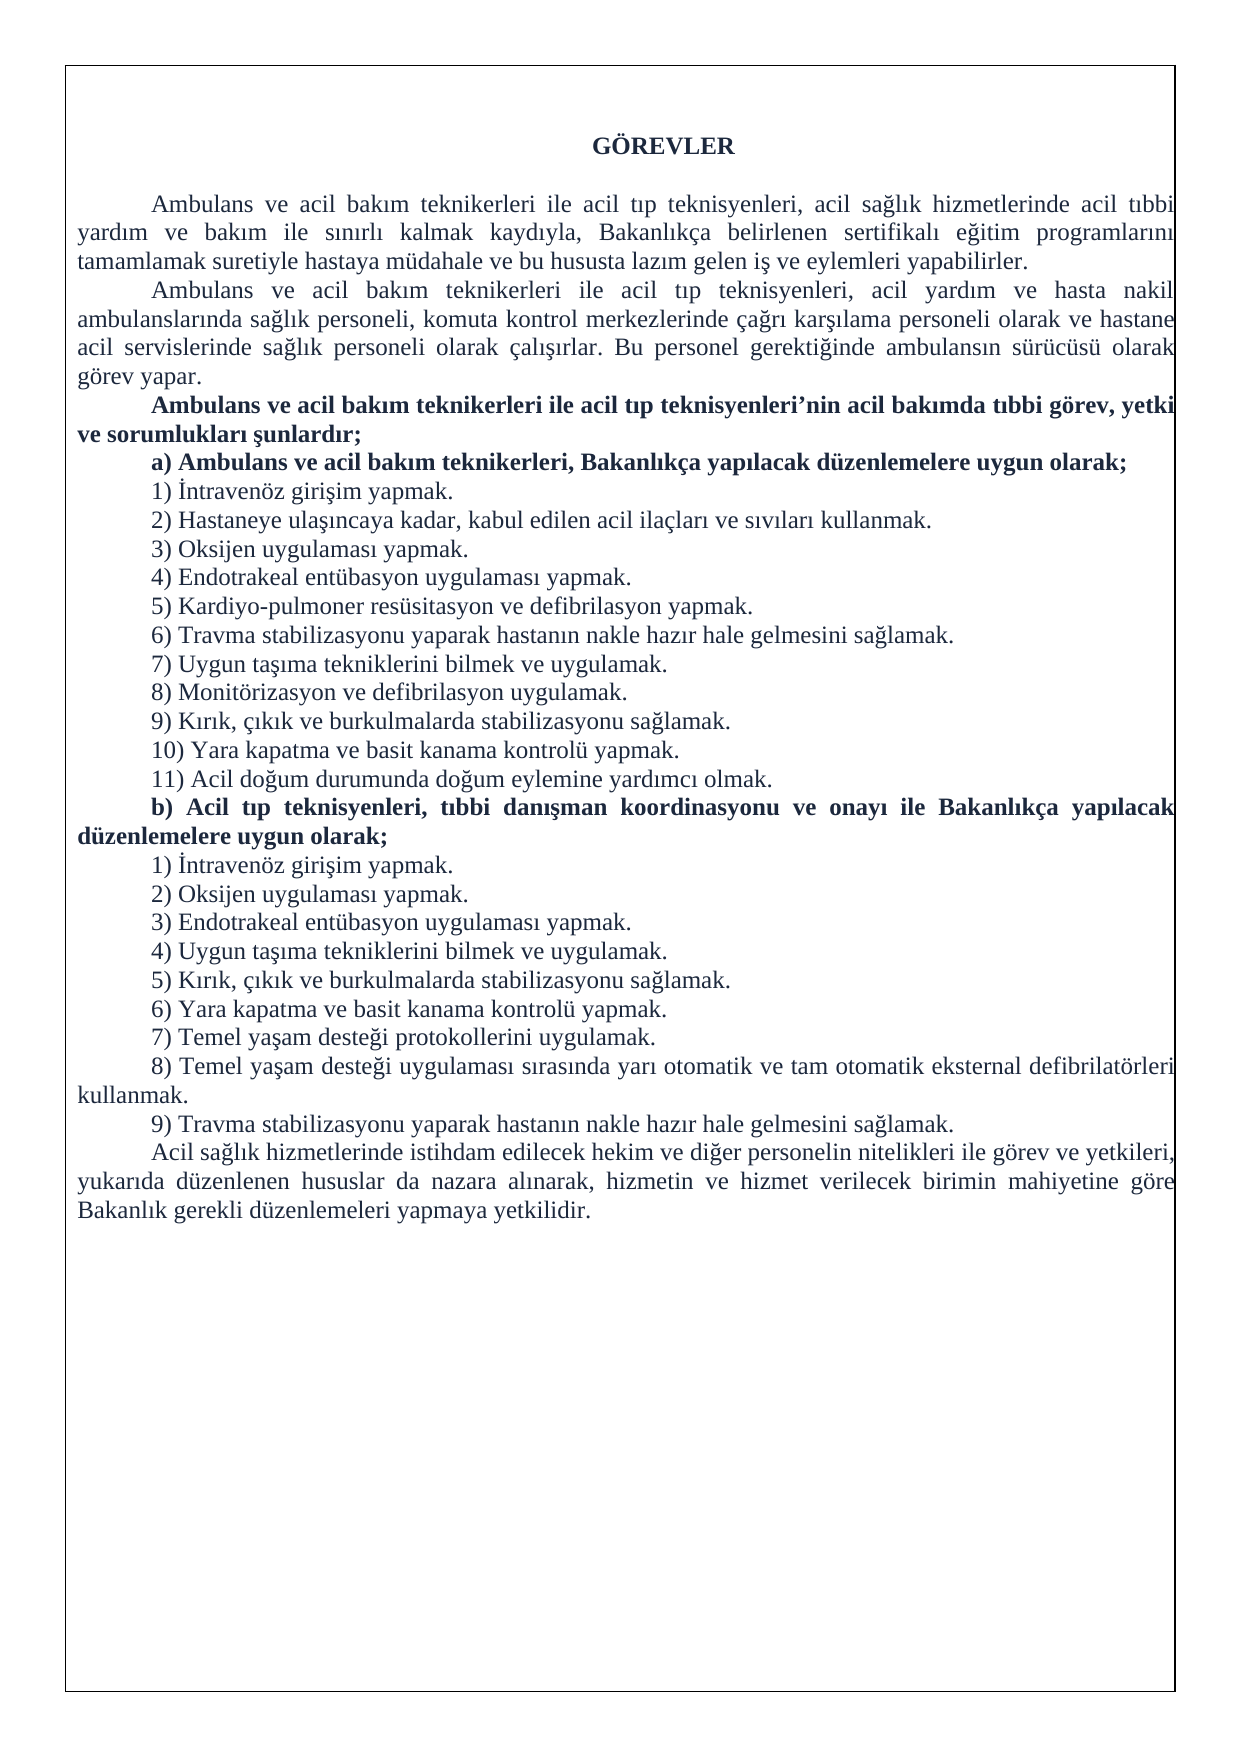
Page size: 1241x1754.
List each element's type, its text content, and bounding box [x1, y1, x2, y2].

text Ambulans ve acil bakım teknikerleri ile acil tıp teknisyenleri’nin acil bakımda tıbbi görev, yetki ve sorumlukları şunlardır; [77, 390, 1174, 447]
text 7) Temel yaşam desteği protokollerini uygulamak. [77, 1022, 1174, 1051]
text 11) Acil doğum durumunda doğum eylemine yardımcı olmak. [77, 764, 1174, 792]
text 1) İntravenöz girişim yapmak. [77, 850, 1174, 879]
text 6) Yara kapatma ve basit kanama kontrolü yapmak. [77, 994, 1174, 1022]
text 3) Endotrakeal entübasyon uygulaması yapmak. [77, 907, 1174, 936]
text 8) Temel yaşam desteği uygulaması sırasında yarı otomatik ve tam otomatik eksternal defibrilatörleri kullanmak. [77, 1051, 1174, 1109]
text 10) Yara kapatma ve basit kanama kontrolü yapmak. [77, 735, 1174, 764]
text 4) Uygun taşıma tekniklerini bilmek ve uygulamak. [77, 936, 1174, 965]
text 2) Hastaneye ulaşıncaya kadar, kabul edilen acil ilaçları ve sıvıları kullanmak. [77, 505, 1174, 534]
text 4) Endotrakeal entübasyon uygulaması yapmak. [77, 562, 1174, 591]
text 9) Kırık, çıkık ve burkulmalarda stabilizasyonu sağlamak. [77, 706, 1174, 735]
text b) Acil tıp teknisyenleri, tıbbi danışman koordinasyonu ve onayı ile Bakanlıkça yapılacak düzenlemelere uygun olarak; [77, 792, 1174, 850]
text Acil sağlık hizmetlerinde istihdam edilecek hekim ve diğer personelin nitelikleri ile görev ve yetkileri, yukarıda düzenlenen hususlar da nazara alınarak, hizmetin ve hizmet verilecek birimin mahiyetine göre Bakanlık gerekli düzenlemeleri yapmaya yetkilidir. [77, 1137, 1174, 1224]
text 9) Travma stabilizasyonu yaparak hastanın nakle hazır hale gelmesini sağlamak. [77, 1109, 1174, 1137]
text 1) İntravenöz girişim yapmak. [77, 476, 1174, 505]
text 3) Oksijen uygulaması yapmak. [77, 534, 1174, 562]
text 8) Monitörizasyon ve defibrilasyon uygulamak. [77, 677, 1174, 706]
text GÖREVLER [77, 131, 1174, 160]
text a) Ambulans ve acil bakım teknikerleri, Bakanlıkça yapılacak düzenlemelere uygun olarak; [77, 447, 1174, 476]
text 5) Kardiyo-pulmoner resüsitasyon ve defibrilasyon yapmak. [77, 591, 1174, 620]
text 2) Oksijen uygulaması yapmak. [77, 879, 1174, 907]
text Ambulans ve acil bakım teknikerleri ile acil tıp teknisyenleri, acil yardım ve hasta nakil ambulanslarında sağlık personeli, komuta kontrol merkezlerinde çağrı karşılama personeli olarak ve hastane acil servislerinde sağlık personeli olarak çalışırlar. Bu personel gerektiğinde ambulansın sürücüsü olarak görev yapar. [77, 275, 1174, 390]
text Ambulans ve acil bakım teknikerleri ile acil tıp teknisyenleri, acil sağlık hizmetlerinde acil tıbbi yardım ve bakım ile sınırlı kalmak kaydıyla, Bakanlıkça belirlenen sertifikalı eğitim programlarını tamamlamak suretiyle hastaya müdahale ve bu hususta lazım gelen iş ve eylemleri yapabilirler. [77, 189, 1174, 275]
text 6) Travma stabilizasyonu yaparak hastanın nakle hazır hale gelmesini sağlamak. [77, 620, 1174, 649]
text 7) Uygun taşıma tekniklerini bilmek ve uygulamak. [77, 649, 1174, 677]
text 5) Kırık, çıkık ve burkulmalarda stabilizasyonu sağlamak. [77, 965, 1174, 994]
